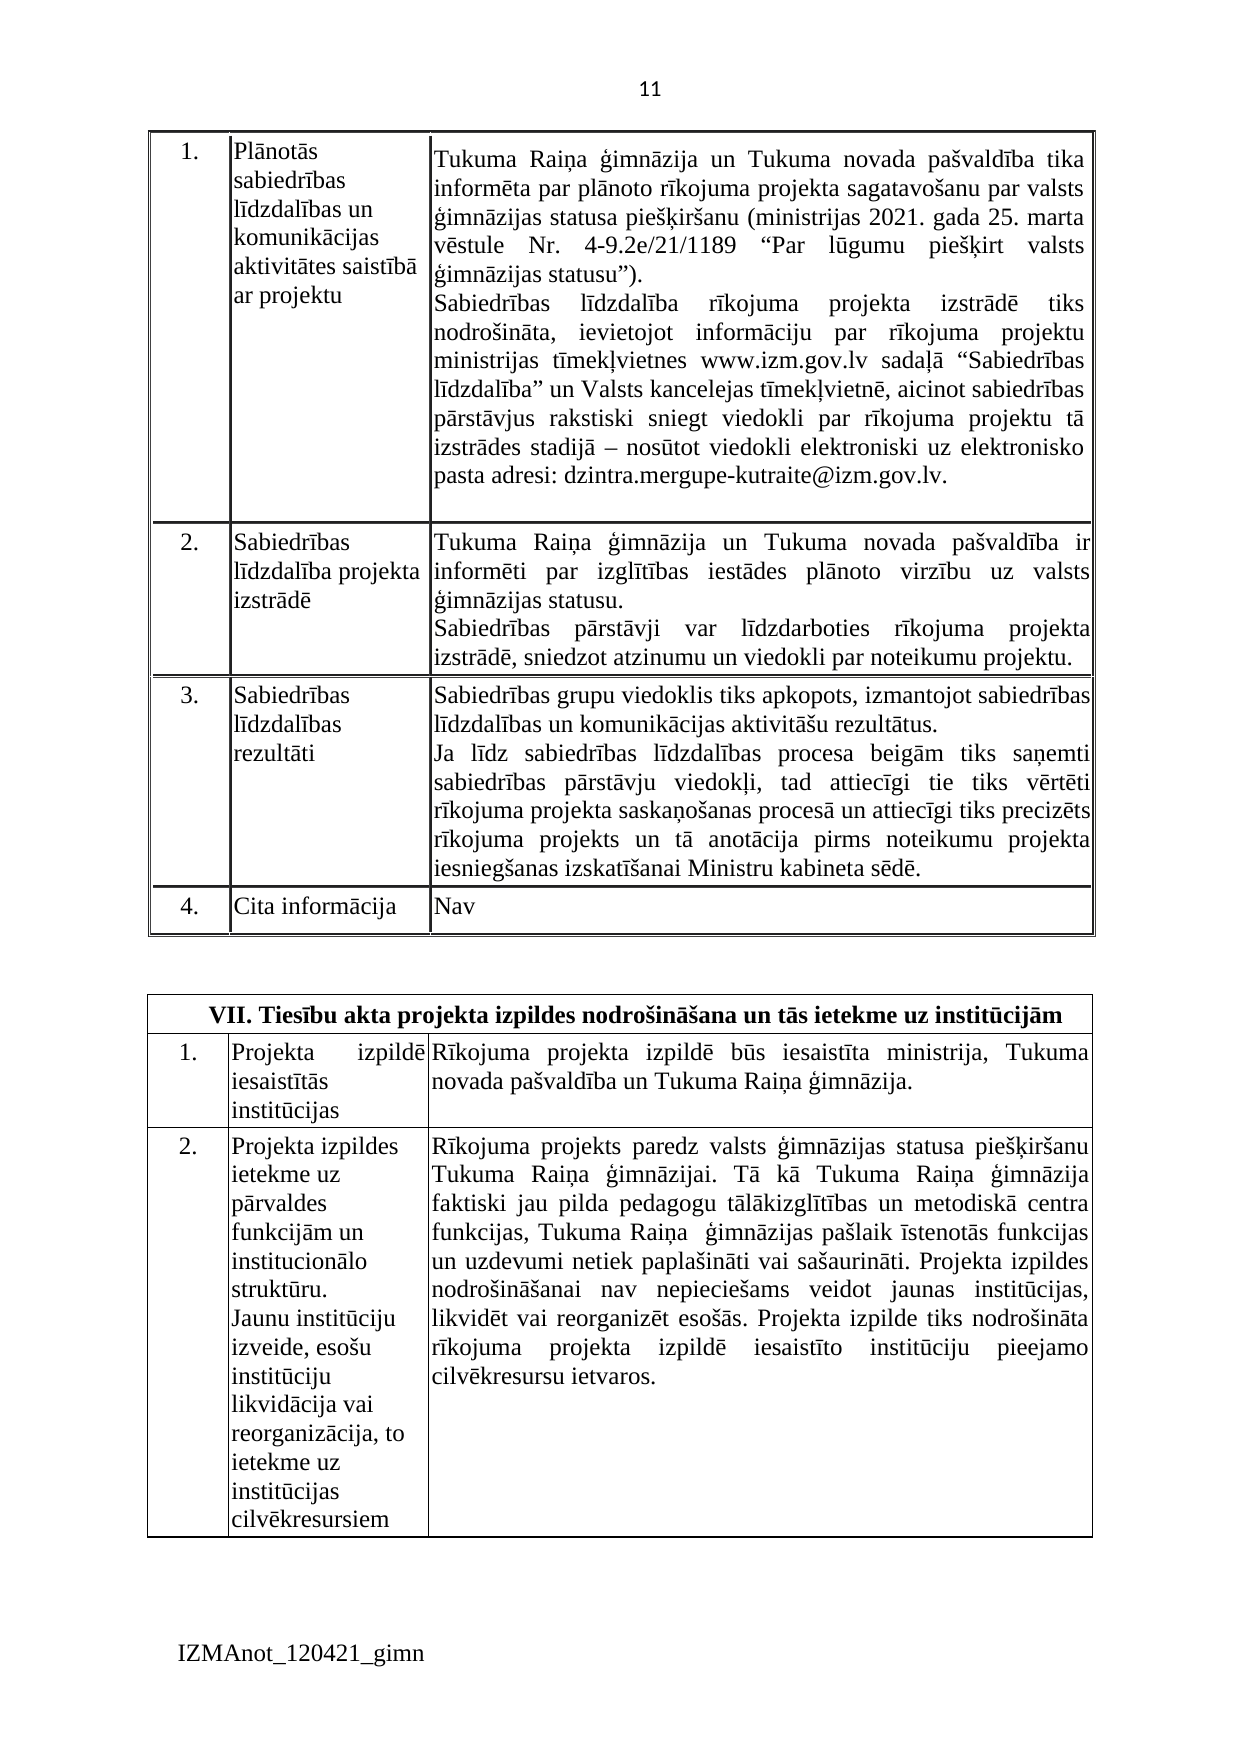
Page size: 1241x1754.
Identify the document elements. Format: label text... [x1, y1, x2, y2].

table_cell Rīkojuma projekts paredz valsts ģimnāzijas statusa piešķiršanu Tukuma Raiņa ģimnāzijai. Tā kā Tukuma Raiņa ģimnāzija faktiski jau pilda pedagogu tālākizglītības un metodiskā centra funkcijas, Tukuma Raiņa ģimnāzijas pašlaik īstenotās funkcijas un uzdevumi netiek paplašināti vai sašaurināti. Projekta izpildes nodrošināšanai nav nepieciešams veidot jaunas institūcijas, likvidēt vai reorganizēt esošās. Projekta izpilde tiks nodrošināta rīkojuma projekta izpildē iesaistīto institūciju pieejamo cilvēkresursu ietvaros. [429, 1128, 1092, 1536]
table_cell Sabiedrības grupu viedoklis tiks apkopots, izmantojot sabiedrības līdzdalības un komunikācijas aktivitāšu rezultātus. Ja līdz sabiedrības līdzdalības procesa beigām tiks saņemti sabiedrības pārstāvju viedokļi, tad attiecīgi tie tiks vērtēti rīkojuma projekta saskaņošanas procesā un attiecīgi tiks precizēts rīkojuma projekts un tā anotācija pirms noteikumu projekta iesniegšanas izskatīšanai Ministru kabineta sēdē. [432, 674, 1093, 885]
table_cell 1. [151, 132, 230, 521]
table_header VII. Tiesību akta projekta izpildes nodrošināšana un tās ietekme uz institūcijām [148, 995, 1092, 1033]
table_cell Projekta izpildes ietekme uz pārvaldes funkcijām un institucionālo struktūru. Jaunu institūciju izveide, esošu institūciju likvidācija vai reorganizācija, to ietekme uz institūcijas cilvēkresursiem [229, 1128, 428, 1536]
table_cell Tukuma Raiņa ģimnāzija un Tukuma novada pašvaldība ir informēti par izglītības iestādes plānoto virzību uz valsts ģimnāzijas statusu. Sabiedrības pārstāvji var līdzdarboties rīkojuma projekta izstrādē, sniedzot atzinumu un viedokli par noteikumu projektu. [432, 521, 1092, 674]
table_cell 2. [151, 521, 229, 674]
table_cell Rīkojuma projekta izpildē būs iesaistīta ministrija, Tukuma novada pašvaldība un Tukuma Raiņa ģimnāzija. [429, 1034, 1092, 1127]
table_cell Plānotās sabiedrības līdzdalības un komunikācijas aktivitātes saistībā ar projektu [230, 133, 430, 521]
table_cell 3. [151, 674, 229, 885]
table_cell Cita informācija [230, 888, 430, 933]
table_cell Projekta izpildē iesaistītās institūcijas [229, 1034, 428, 1127]
table_cell Sabiedrības līdzdalība projekta izstrādē [232, 524, 429, 674]
table_cell 1. [148, 1034, 228, 1127]
table_cell Tukuma Raiņa ģimnāzija un Tukuma novada pašvaldība tika informēta par plānoto rīkojuma projekta sagatavošanu par valsts ģimnāzijas statusa piešķiršanu (ministrijas 2021. gada 25. marta vēstule Nr. 4-9.2e/21/1189 “Par lūgumu piešķirt valsts ģimnāzijas statusu”). Sabiedrības līdzdalība rīkojuma projekta izstrādē tiks nodrošināta, ievietojot informāciju par rīkojuma projektu ministrijas tīmekļvietnes www.izm.gov.lv sadaļā “Sabiedrības līdzdalība” un Valsts kancelejas tīmekļvietnē, aicinot sabiedrības pārstāvjus rakstiski sniegt viedokli par rīkojuma projektu tā izstrādes stadijā – nosūtot viedokli elektroniski uz elektronisko pasta adresi: dzintra.mergupe-kutraite@izm.gov.lv. [430, 133, 1092, 521]
table_cell Nav [430, 885, 1092, 933]
table_cell Sabiedrības līdzdalības rezultāti [232, 678, 429, 885]
table_cell 2. [148, 1128, 228, 1536]
table_cell 4. [151, 885, 230, 933]
